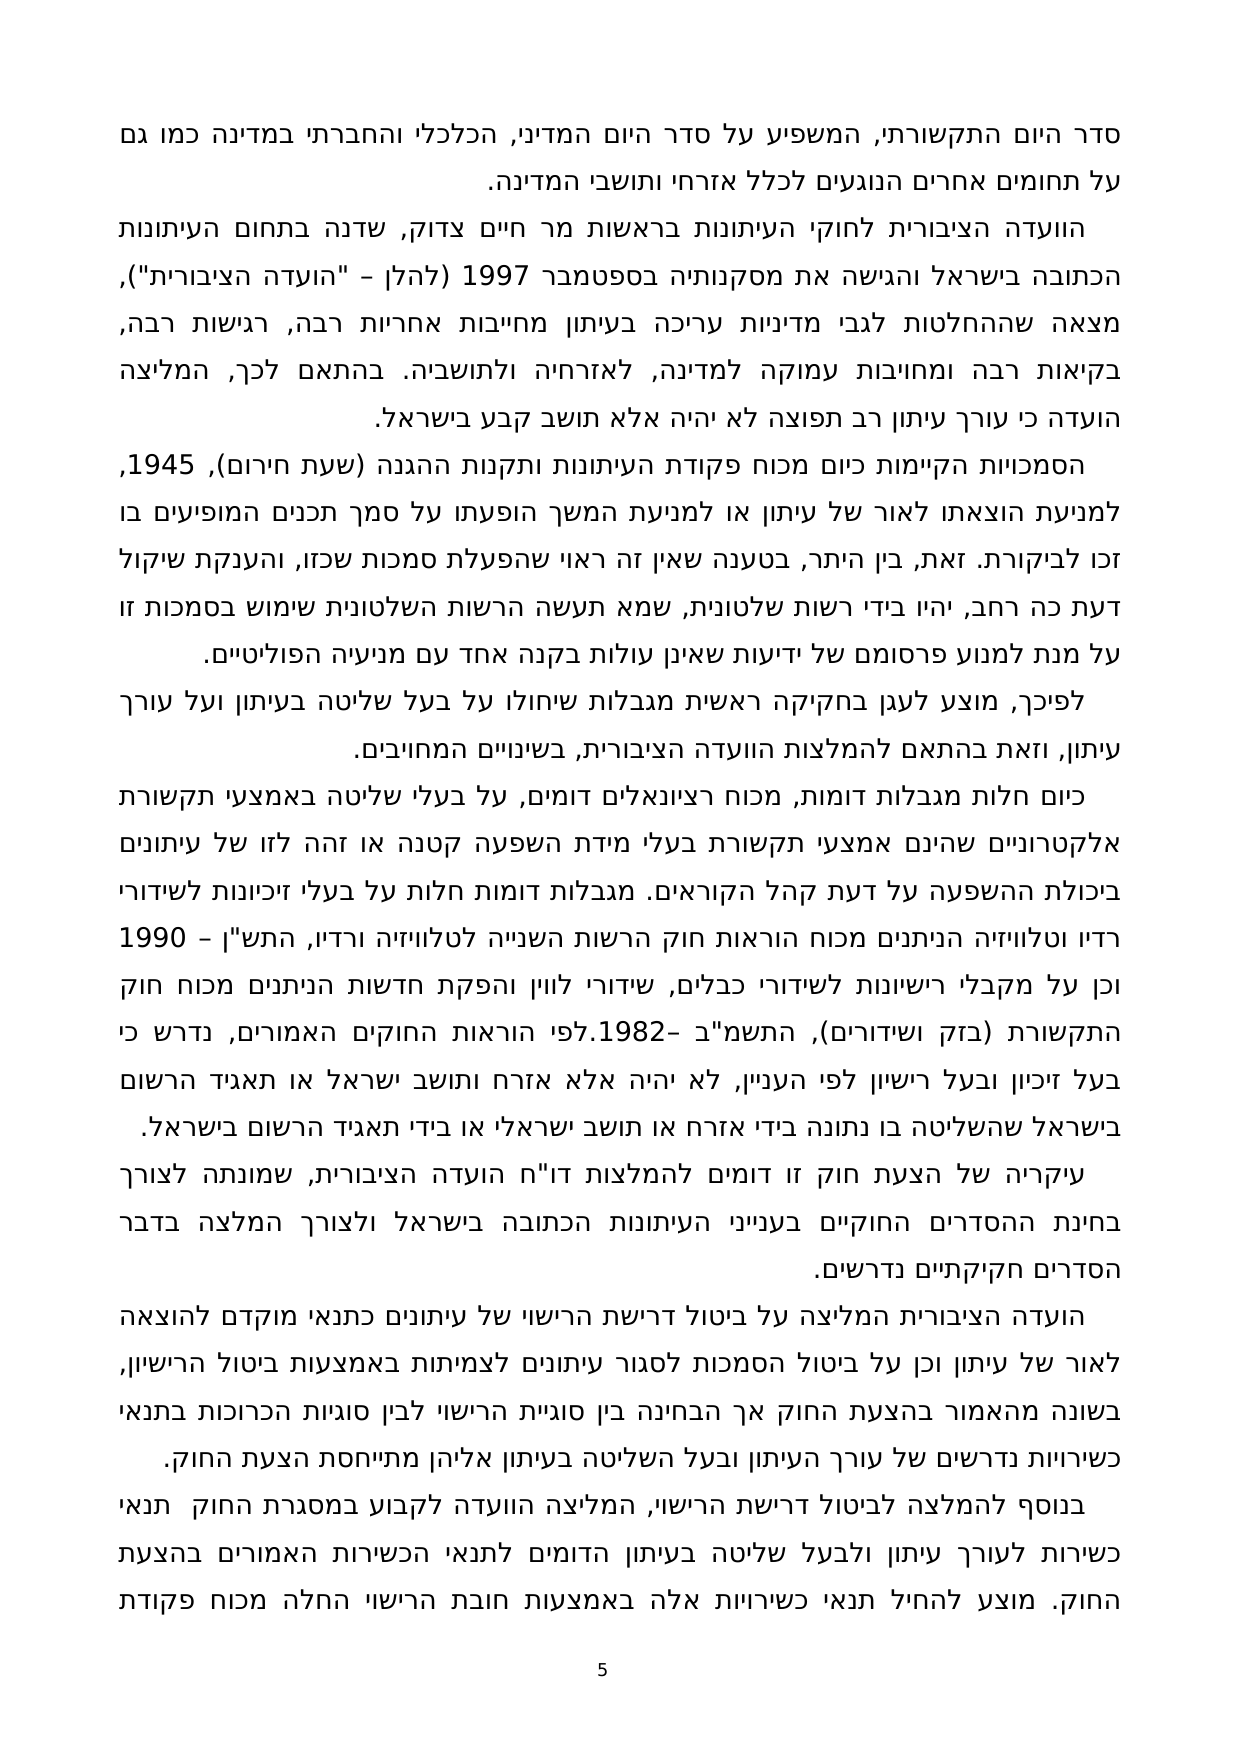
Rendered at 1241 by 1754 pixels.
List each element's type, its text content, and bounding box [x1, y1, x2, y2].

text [118, 1489, 1122, 1616]
text הועדה הציבורית המליצה על ביטול דרישת הרישוי של עיתונים כתנאי מוקדם להוצאה לאור של עיתון וכן על ביטול הסמכות לסגור עיתונים לצמיתות באמצעות ביטול הרישיון, בשונה מהאמור בהצעת החוק אך הבחינה בין סוגיית הרישוי לבין סוגיות הכרוכות בתנאי כשירויות נדרשים של עורך העיתון ובעל השליטה בעיתון אליהן מתייחסת הצעת החוק. [118, 1300, 1122, 1474]
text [118, 118, 1122, 197]
text הסמכויות הקיימות כיום מכוח פקודת העיתונות ותקנות ההגנה (שעת חירום), 1945, למניעת הוצאתו לאור של עיתון או למניעת המשך הופעתו על סמך תכנים המופיעים בו זכו לביקורת. זאת, בין היתר, בטענה שאין זה ראוי שהפעלת סמכות שכזו, והענקת שיקול דעת כה רחב, יהיו בידי רשות שלטונית, שמא תעשה הרשות השלטונית שימוש בסמכות זו על מנת למנוע פרסומם של ידיעות שאינן עולות בקנה אחד עם מניעיה הפוליטיים. [118, 449, 1122, 670]
text עיקריה של הצעת חוק זו דומים להמלצות דו"ח הועדה הציבורית, שמונתה לצורך בחינת ההסדרים החוקיים בענייני העיתונות הכתובה בישראל ולצורך המלצה בדבר הסדרים חקיקתיים נדרשים. [118, 1158, 1122, 1285]
text הוועדה הציבורית לחוקי העיתונות בראשות מר חיים צדוק, שדנה בתחום העיתונות הכתובה בישראל והגישה את מסקנותיה בספטמבר 1997 (להלן – "הועדה הציבורית"), מצאה שההחלטות לגבי מדיניות עריכה בעיתון מחייבות אחריות רבה, רגישות רבה, בקיאות רבה ומחויבות עמוקה למדינה, לאזרחיה ולתושביה. בהתאם לכך, המליצה הועדה כי עורך עיתון רב תפוצה לא יהיה אלא תושב קבע בישראל. [118, 213, 1122, 433]
text כיום חלות מגבלות דומות, מכוח רציונאלים דומים, על בעלי שליטה באמצעי תקשורת אלקטרוניים שהינם אמצעי תקשורת בעלי מידת השפעה קטנה או זהה לזו של עיתונים ביכולת ההשפעה על דעת קהל הקוראים. מגבלות דומות חלות על בעלי זיכיונות לשידורי רדיו וטלוויזיה הניתנים מכוח הוראות חוק הרשות השנייה לטלוויזיה ורדיו, התש"ן – 1990 וכן על מקבלי רישיונות לשידורי כבלים, שידורי לווין והפקת חדשות הניתנים מכוח חוק התקשורת (בזק ושידורים), התשמ"ב –1982.לפי הוראות החוקים האמורים, נדרש כי בעל זיכיון ובעל רישיון לפי העניין, לא יהיה אלא אזרח ותושב ישראל או תאגיד הרשום בישראל שהשליטה בו נתונה בידי אזרח או תושב ישראלי או בידי תאגיד הרשום בישראל. [118, 780, 1122, 1143]
text לפיכך, מוצע לעגן בחקיקה ראשית מגבלות שיחולו על בעל שליטה בעיתון ועל עורך עיתון, וזאת בהתאם להמלצות הוועדה הציבורית, בשינויים המחויבים. [118, 686, 1122, 764]
